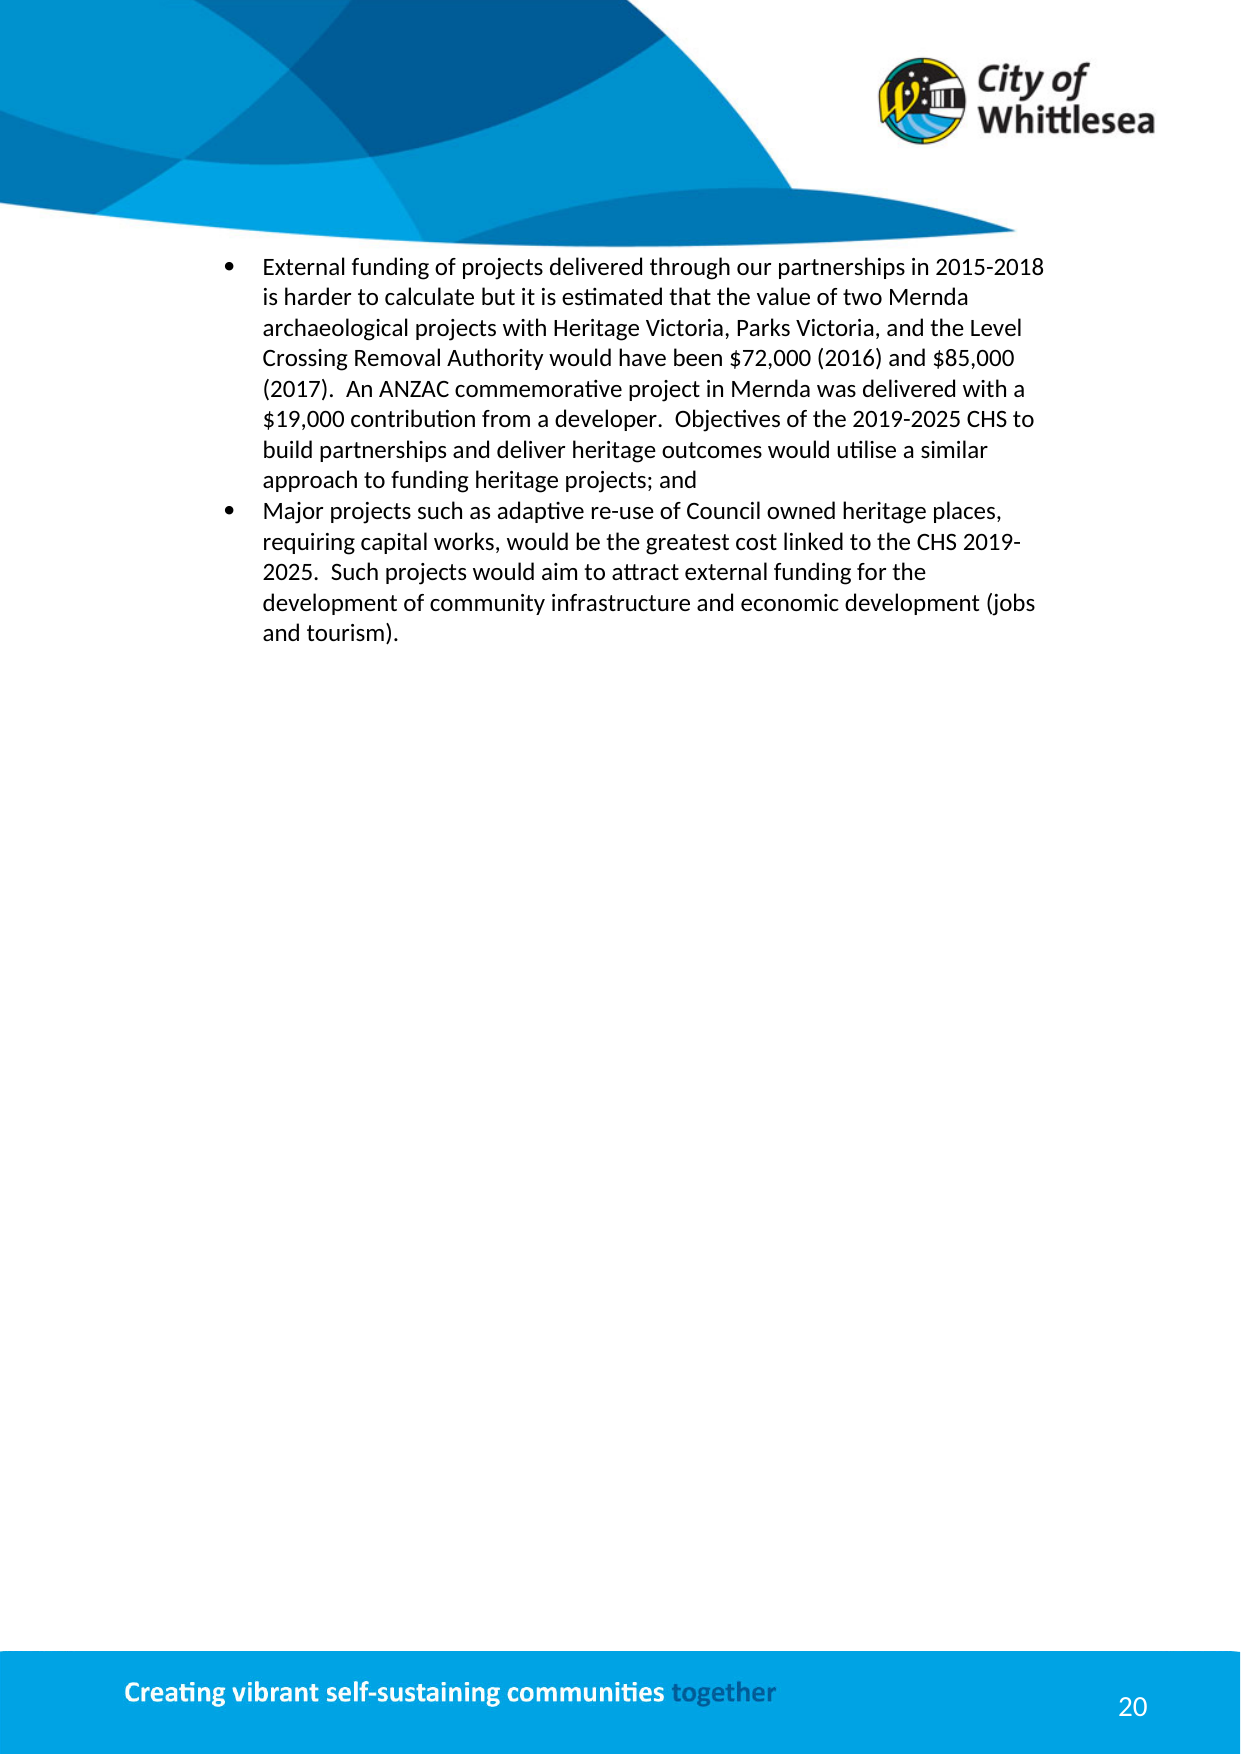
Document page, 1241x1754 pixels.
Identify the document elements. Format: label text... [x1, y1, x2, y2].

picture [654, 1688, 663, 1701]
picture [328, 1688, 336, 1701]
picture [427, 1688, 438, 1701]
picture [180, 1684, 194, 1701]
picture [738, 1683, 742, 1700]
picture [0, 0, 1241, 256]
list Major projects such as adaptive re-use of Council owned heritage places, requiring capital works, would be the greatest cost linked to the CHS 2019-2025. Such projects would aim to attract external funding for the development of community infrastructure and economic development (jobs and tourism). [225, 495, 1053, 648]
picture [417, 1685, 425, 1701]
picture [537, 1687, 556, 1701]
picture [473, 1688, 484, 1701]
picture [256, 1682, 267, 1701]
picture [166, 1688, 177, 1701]
picture [379, 1688, 387, 1701]
picture [584, 1687, 595, 1701]
picture [640, 1688, 651, 1701]
picture [272, 1687, 278, 1701]
picture [126, 1683, 138, 1701]
picture [142, 1688, 149, 1701]
picture [233, 1688, 245, 1701]
picture [310, 1685, 318, 1701]
picture [281, 1687, 291, 1701]
picture [213, 1688, 225, 1706]
picture [622, 1685, 636, 1701]
list External funding of projects delivered through our partnerships in 2015-2018 is harder to calculate but it is estimated that the value of two Mernda archaeological projects with Heritage Victoria, Parks Victoria, and the Level Crossing Removal Authority would have been $72,000 (2016) and $85,000 (2017). An ANZAC commemorative project in Mernda was delivered with a $19,000 contribution from a developer. Objectives of the 2019-2025 CHS to build partnerships and deliver heritage outcomes would utilise a similar approach to funding heritage projects; and [225, 251, 1053, 495]
picture [521, 1688, 533, 1701]
picture [151, 1688, 163, 1701]
picture [450, 1688, 461, 1701]
picture [199, 1688, 210, 1701]
picture [601, 1688, 612, 1701]
picture [339, 1688, 350, 1701]
picture [391, 1687, 402, 1701]
picture [508, 1688, 518, 1701]
picture [296, 1688, 307, 1701]
picture [488, 1687, 499, 1706]
picture [561, 1687, 580, 1701]
picture [406, 1688, 414, 1701]
picture [360, 1682, 368, 1701]
